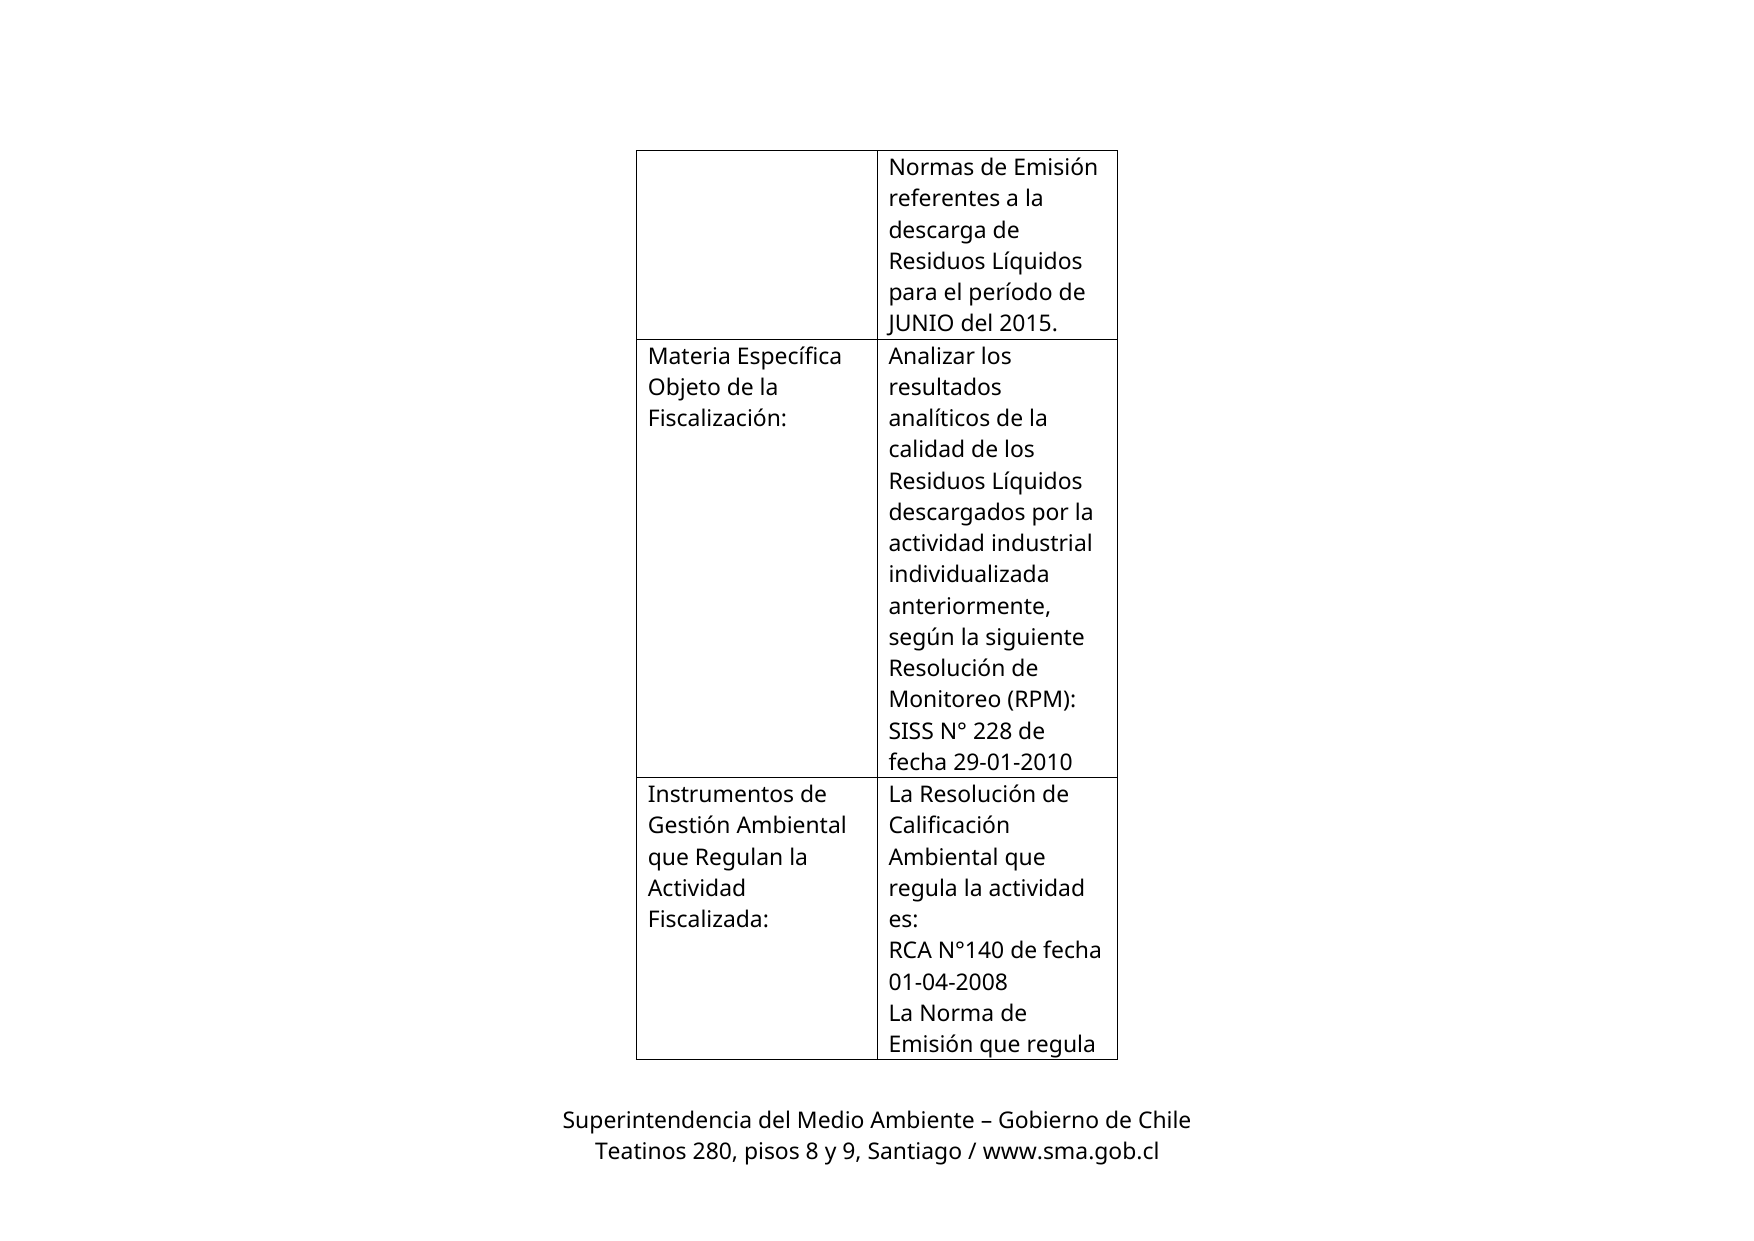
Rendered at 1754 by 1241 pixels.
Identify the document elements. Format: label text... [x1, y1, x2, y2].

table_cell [637, 778, 877, 1059]
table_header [637, 151, 877, 338]
table_cell Analizar los resultados analíticos de la calidad de los Residuos Líquidos descargados por la actividad industrial individualizada anteriormente, según la siguiente Resolución de Monitoreo (RPM): SISS N° 228 de fecha 29-01-2010 [878, 340, 1117, 777]
table_cell Materia Específica Objeto de la Fiscalización: [637, 340, 877, 777]
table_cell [878, 778, 1117, 1059]
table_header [878, 151, 1117, 338]
